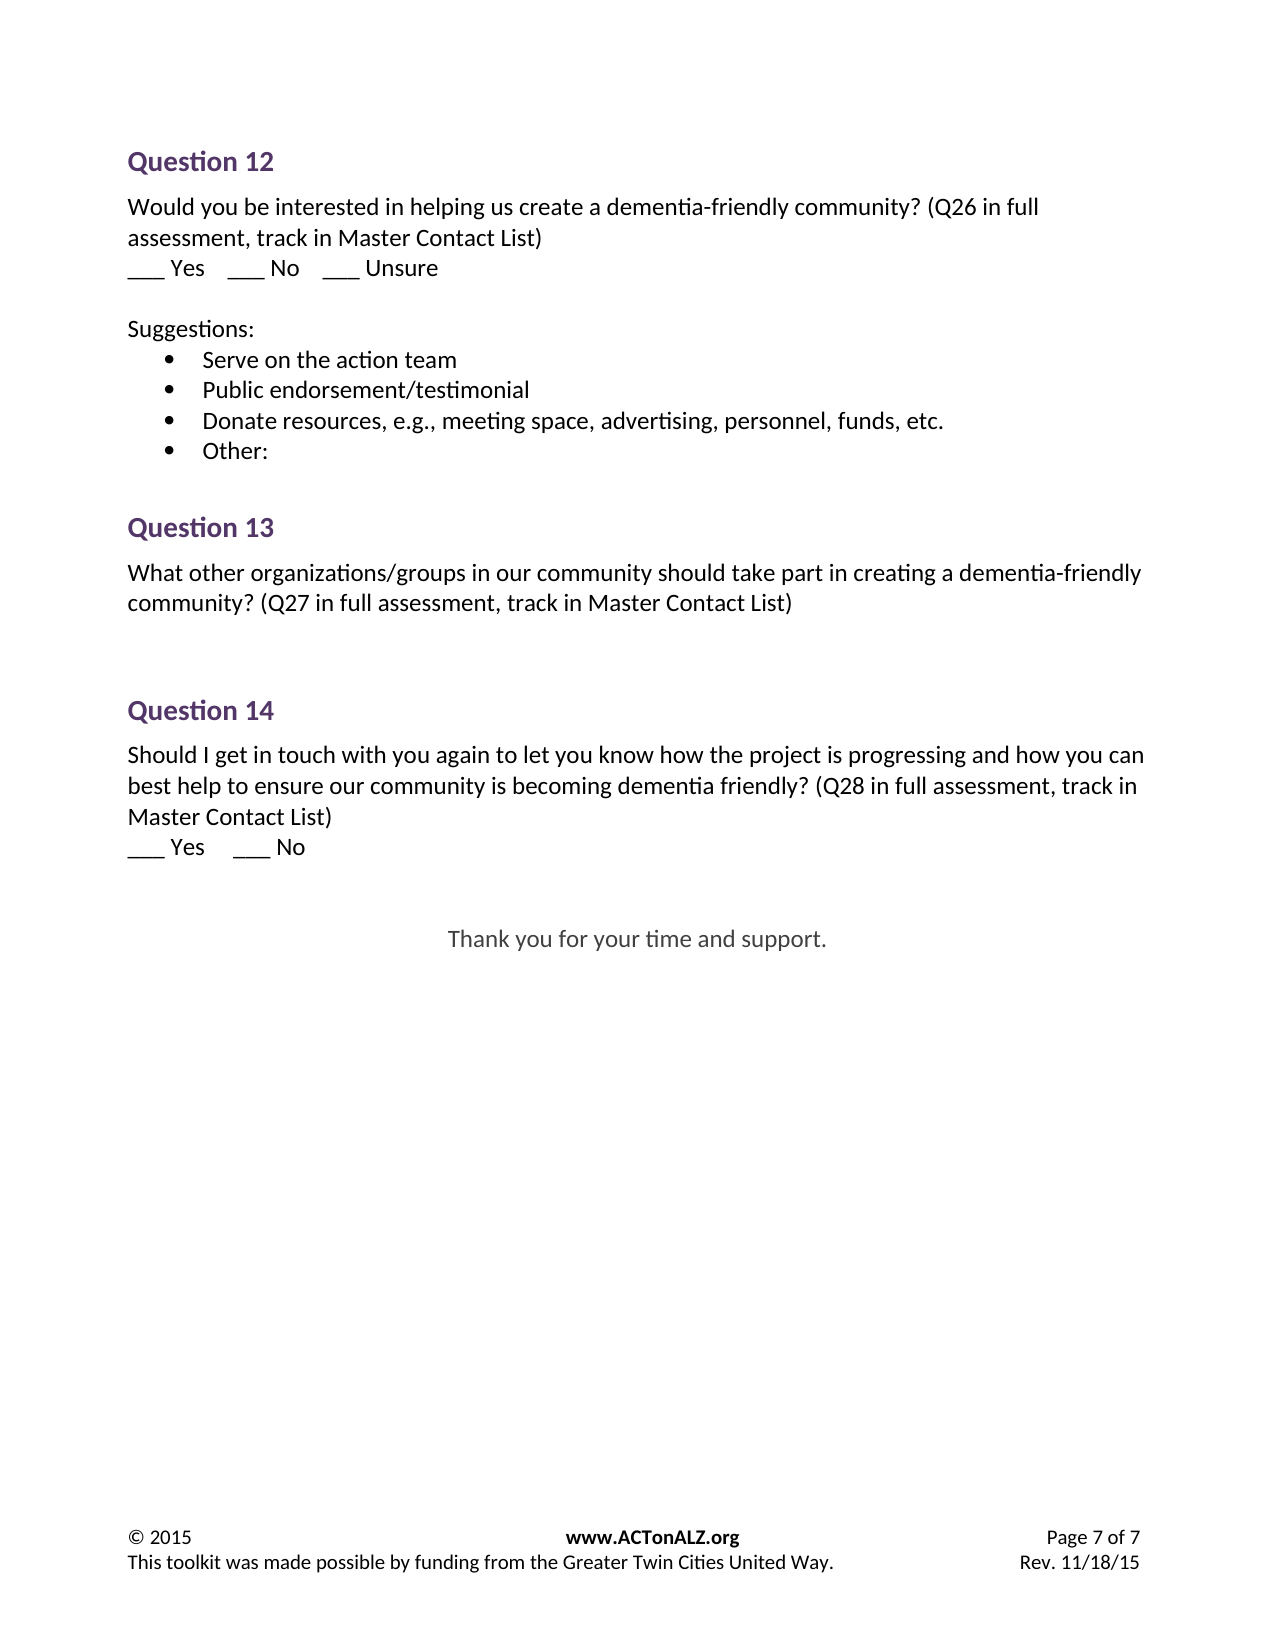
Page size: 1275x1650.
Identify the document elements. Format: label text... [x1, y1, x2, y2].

text Should I get in touch with you again to let you know how the project is progressing and how you can best help to ensure our community is becoming dementia friendly? (Q28 in full assessment, track in Master Contact List) [127, 740, 1147, 831]
text Question 14 [127, 692, 1147, 727]
list Other: [165, 435, 1147, 466]
text Thank you for your time and support. [127, 923, 1147, 953]
text Suggestions: [127, 313, 1147, 344]
text ___ Yes ___ No ___ Unsure [127, 252, 1147, 283]
text ___ Yes ___ No [127, 831, 1147, 862]
text Question 13 [127, 509, 1147, 544]
text What other organizations/groups in our community should take part in creating a dementia-friendly community? (Q27 in full assessment, track in Master Contact List) [127, 557, 1147, 618]
list Public endorsement/testimonial [165, 374, 1147, 405]
text Would you be interested in helping us create a dementia-friendly community? (Q26 in full assessment, track in Master Contact List) [127, 191, 1147, 252]
list Donate resources, e.g., meeting space, advertising, personnel, funds, etc. [165, 405, 1147, 435]
list Serve on the action team [165, 344, 1147, 374]
text Question 12 [127, 143, 1147, 179]
